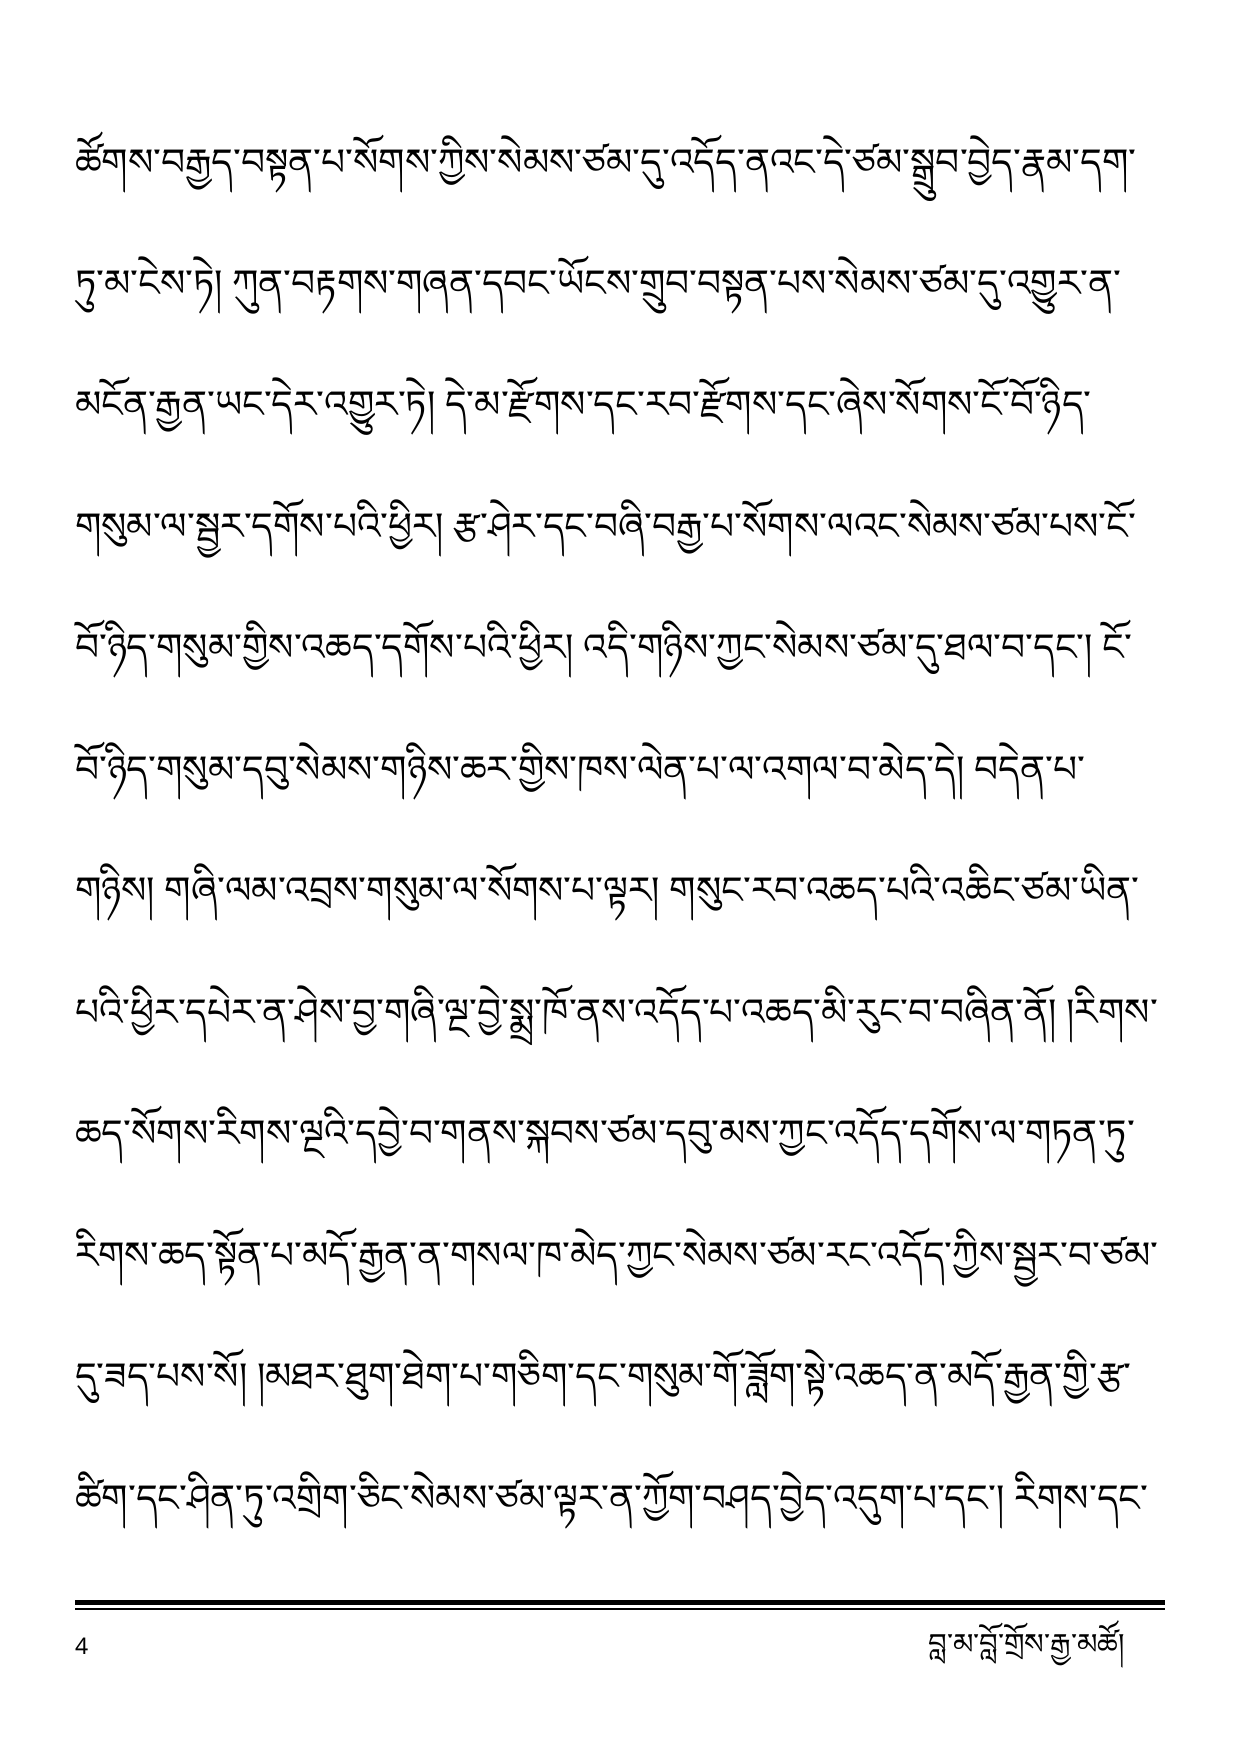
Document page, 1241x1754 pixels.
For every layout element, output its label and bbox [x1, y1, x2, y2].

text [75, 120, 1165, 1562]
